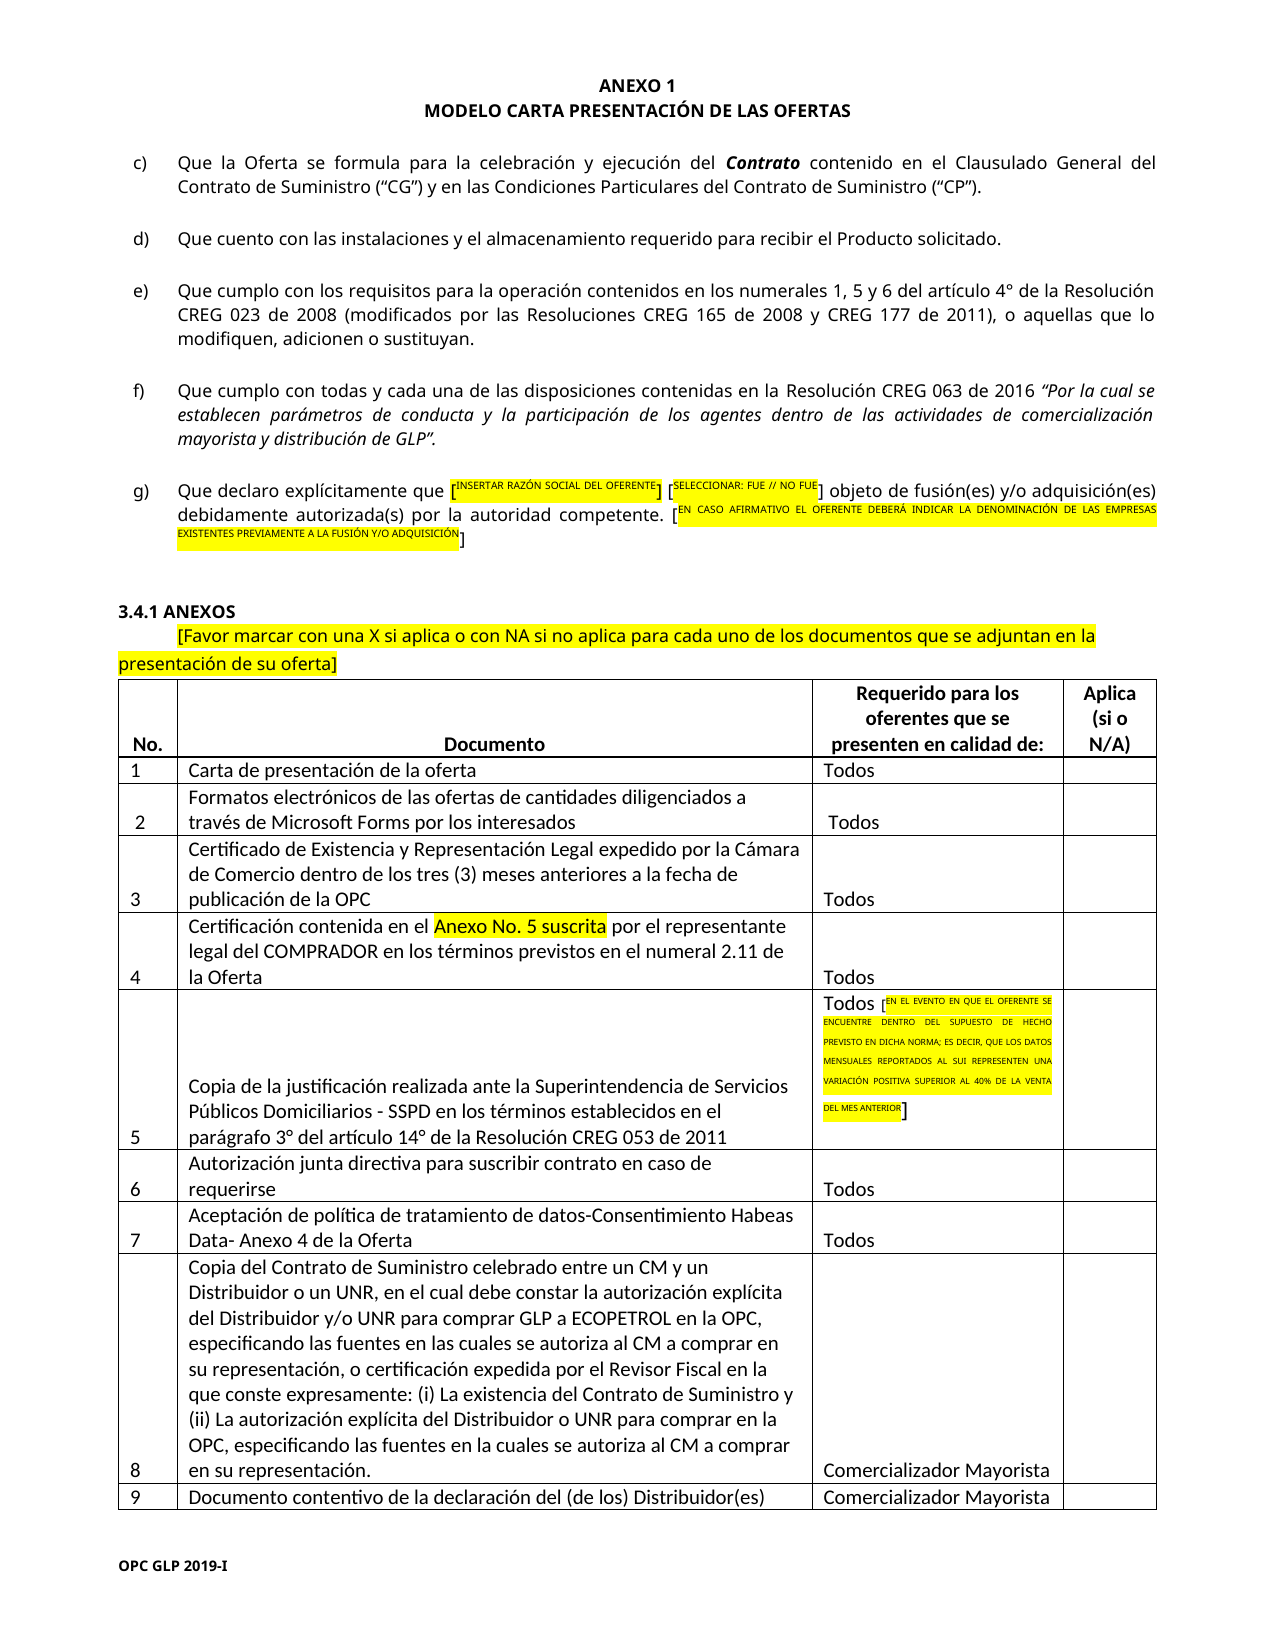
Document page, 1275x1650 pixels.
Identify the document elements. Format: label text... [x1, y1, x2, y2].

table_cell Formatos electrónicos de las ofertas de cantidades diligenciados a través de Microsoft Forms por los interesados [178, 784, 812, 835]
table_cell Todos [EN EL EVENTO EN QUE EL OFERENTE SE ENCUENTRE DENTRO DEL SUPUESTO DE HECHO PREVISTO EN DICHA NORMA; ES DECIR, QUE LOS DATOS MENSUALES REPORTADOS AL SUI REPRESENTEN UNA VARIACIÓN POSITIVA SUPERIOR AL 40% DE LA VENTA DEL MES ANTERIOR] [813, 990, 1063, 1149]
table_cell [1064, 1254, 1156, 1483]
table_cell Autorización junta directiva para suscribir contrato en caso de requerirse [178, 1150, 812, 1201]
subtitle 3.4.1 ANEXOS [118, 599, 1157, 624]
table_cell [1064, 1150, 1156, 1201]
table_header No. [119, 680, 177, 756]
list Que declaro explícitamente que [INSERTAR RAZÓN SOCIAL DEL OFERENTE] [SELECCIONAR: FUE // NO FUE] objeto de fusión(es) y/o adquisición(es) debidamente autorizada(s) por la autoridad competente. [EN CASO AFIRMATIVO EL OFERENTE DEBERÁ INDICAR LA DENOMINACIÓN DE LAS EMPRESAS EXISTENTES PREVIAMENTE A LA FUSIÓN Y/O ADQUISICIÓN] [133, 478, 1157, 551]
table_cell [1064, 758, 1156, 783]
list Que cumplo con todas y cada una de las disposiciones contenidas en la Resolución CREG 063 de 2016 “Por la cual se establecen parámetros de conducta y la participación de los agentes dentro de las actividades de comercialización mayorista y distribución de GLP”. [133, 378, 1157, 451]
table_cell Todos [813, 1202, 1063, 1253]
table_cell Todos [813, 913, 1063, 989]
table_cell 7 [119, 1202, 177, 1253]
table_cell Todos [813, 1150, 1063, 1201]
table_cell 8 [119, 1254, 177, 1483]
table_header Requerido para los oferentes que se presenten en calidad de: [813, 680, 1063, 756]
table_cell Todos [813, 784, 1063, 835]
table_cell Comercializador Mayorista [813, 1254, 1063, 1483]
table_cell [1064, 1484, 1156, 1509]
list Que cuento con las instalaciones y el almacenamiento requerido para recibir el Producto solicitado. [133, 226, 1157, 250]
list Que la Oferta se formula para la celebración y ejecución del Contrato contenido en el Clausulado General del Contrato de Suministro (“CG”) y en las Condiciones Particulares del Contrato de Suministro (“CP”). [133, 150, 1157, 198]
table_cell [813, 1484, 1063, 1509]
table_cell [1064, 784, 1156, 835]
table_cell 1 [119, 758, 177, 783]
table_cell 2 [119, 784, 177, 835]
table_cell Carta de presentación de la oferta [178, 758, 812, 783]
table_cell 6 [119, 1150, 177, 1201]
table_cell Copia del Contrato de Suministro celebrado entre un CM y un Distribuidor o un UNR, en el cual debe constar la autorización explícita del Distribuidor y/o UNR para comprar GLP a ECOPETROL en la OPC, especificando las fuentes en las cuales se autoriza al CM a comprar en su representación, o certificación expedida por el Revisor Fiscal en la que conste expresamente: (i) La existencia del Contrato de Suministro y (ii) La autorización explícita del Distribuidor o UNR para comprar en la OPC, especificando las fuentes en la cuales se autoriza al CM a comprar en su representación. [178, 1254, 812, 1483]
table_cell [178, 1484, 812, 1509]
table_cell Certificación contenida en el Anexo No. 5 suscrita por el representante legal del COMPRADOR en los términos previstos en el numeral 2.11 de la Oferta [178, 913, 812, 989]
table_cell [1064, 990, 1156, 1149]
table_cell Copia de la justificación realizada ante la Superintendencia de Servicios Públicos Domiciliarios - SSPD en los términos establecidos en el parágrafo 3° del artículo 14° de la Resolución CREG 053 de 2011 [178, 990, 812, 1149]
table_cell 4 [119, 913, 177, 989]
table_header Documento [178, 680, 812, 756]
table_cell Todos [813, 836, 1063, 912]
table_cell Todos [813, 758, 1063, 783]
table_cell [1064, 1202, 1156, 1253]
table_cell [1064, 913, 1156, 989]
list Que cumplo con los requisitos para la operación contenidos en los numerales 1, 5 y 6 del artículo 4° de la Resolución CREG 023 de 2008 (modificados por las Resoluciones CREG 165 de 2008 y CREG 177 de 2011), o aquellas que lo modifiquen, adicionen o sustituyan. [133, 278, 1157, 351]
text [Favor marcar con una X si aplica o con NA si no aplica para cada uno de los documentos que se adjuntan en la presentación de su oferta] [118, 624, 1157, 676]
table_cell 9 [119, 1484, 177, 1509]
table_cell 3 [119, 836, 177, 912]
table_header Aplica (si o N/A) [1064, 680, 1156, 756]
table_cell 5 [119, 990, 177, 1149]
table_cell Certificado de Existencia y Representación Legal expedido por la Cámara de Comercio dentro de los tres (3) meses anteriores a la fecha de publicación de la OPC [178, 836, 812, 912]
table_cell [1064, 836, 1156, 912]
table_cell Aceptación de política de tratamiento de datos-Consentimiento Habeas Data- Anexo 4 de la Oferta [178, 1202, 812, 1253]
